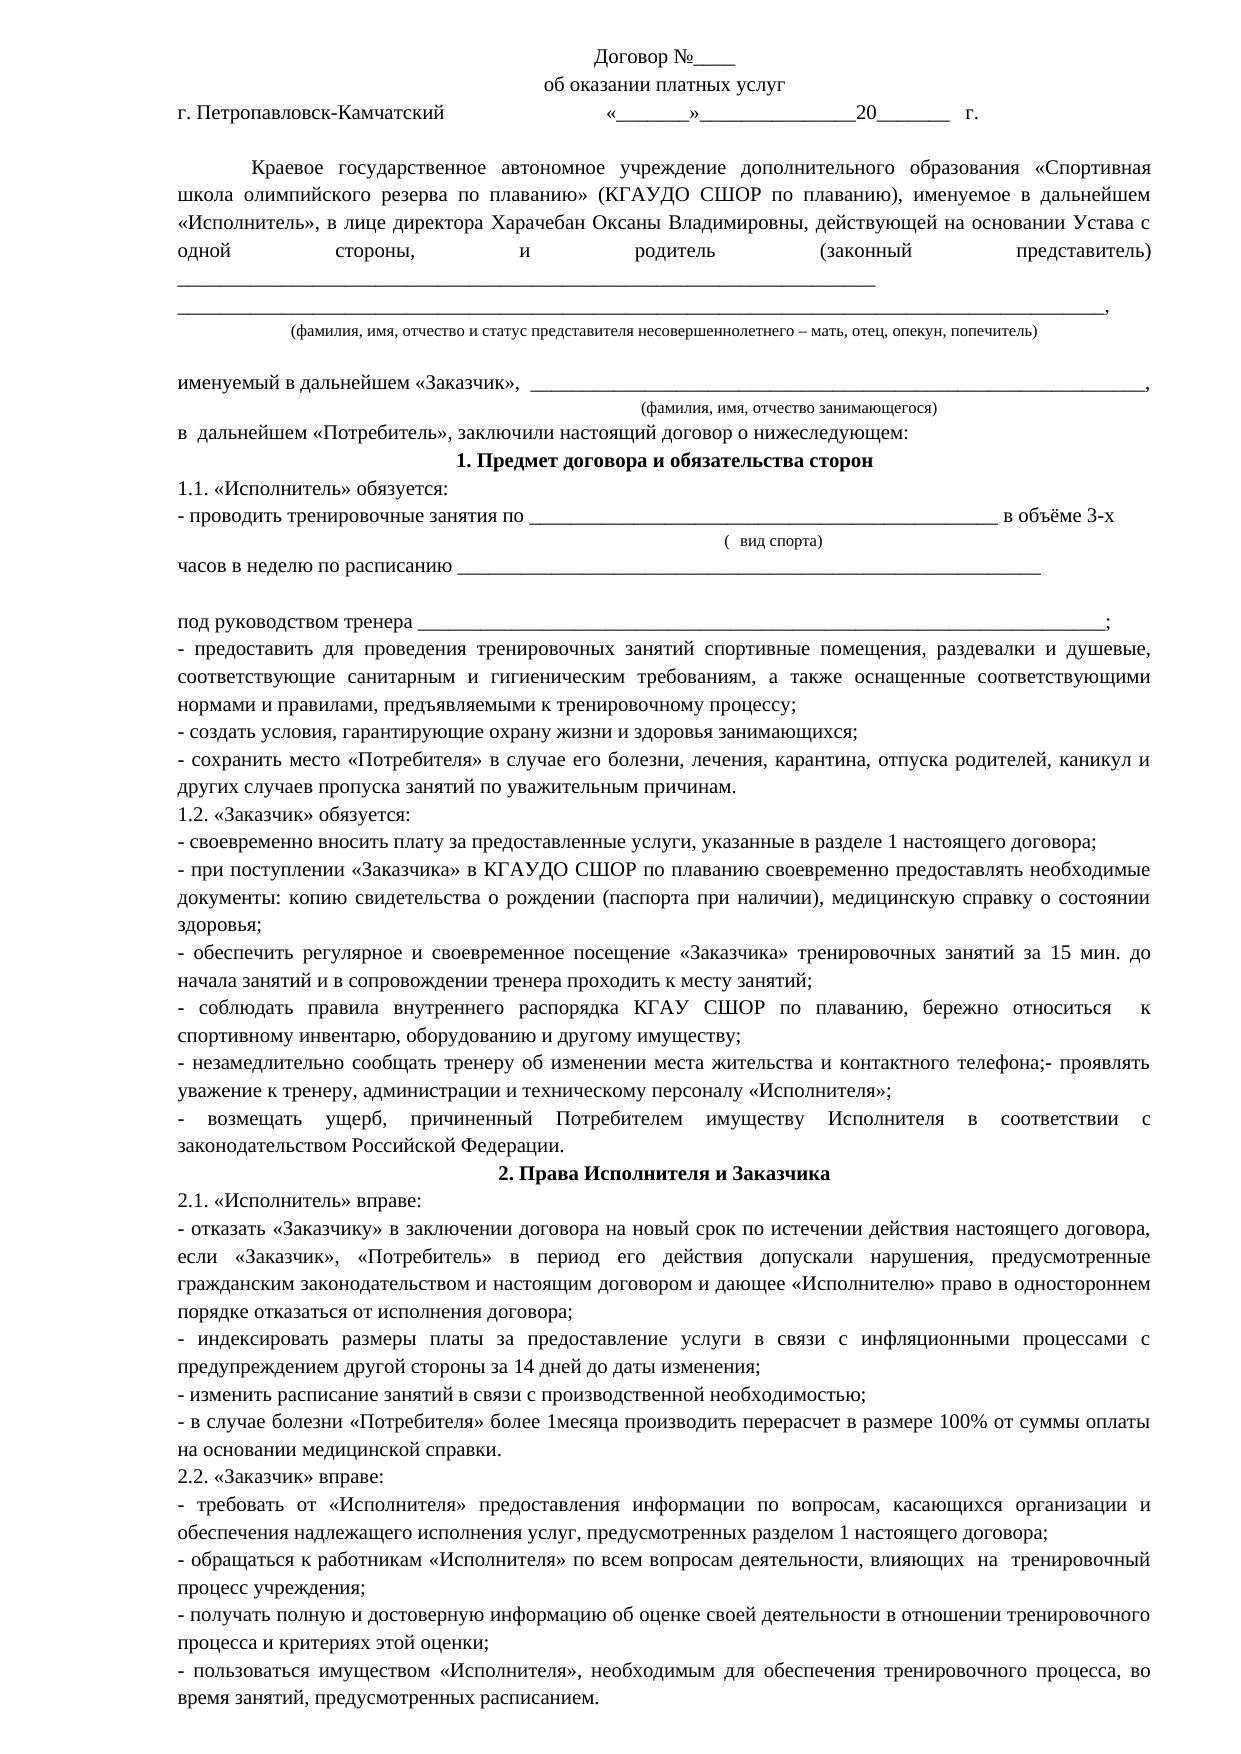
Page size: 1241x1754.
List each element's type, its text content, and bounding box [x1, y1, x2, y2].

text - незамедлительно сообщать тренеру об изменении места жительства и контактного телефона;- проявлять уважение к тренеру, администрации и техническому персоналу «Исполнителя»; [177, 1050, 1152, 1102]
text 2. Права Исполнителя и Заказчика [177, 1161, 1152, 1185]
text Краевое государственное автономное учреждение дополнительного образования «Спортивная школа олимпийского резерва по плаванию» (КГАУДО СШОР по плаванию), именуемое в дальнейшем «Исполнитель», в лице директора Харачебан Оксаны Владимировны, действующей на основании Устава с одной стороны, и родитель (законный представитель) ___________________________________________________________________ [177, 155, 1152, 289]
text 1. Предмет договора и обязательства сторон [177, 448, 1152, 472]
text об оказании платных услуг [177, 72, 1152, 96]
text в дальнейшем «Потребитель», заключили настоящий договор о нижеследующем: [177, 420, 1152, 444]
text - обеспечить регулярное и своевременное посещение «Заказчика» тренировочных занятий за 15 мин. до начала занятий и в сопровождении тренера проходить к месту занятий; [177, 940, 1152, 992]
text - возмещать ущерб, причиненный Потребителем имуществу Исполнителя в соответствии с законодательством Российской Федерации. [177, 1106, 1152, 1157]
text 2.2. «Заказчик» вправе: [177, 1464, 1152, 1488]
text 2.1. «Исполнитель» вправе: [177, 1188, 1152, 1212]
text - предоставить для проведения тренировочных занятий спортивные помещения, раздевалки и душевые, соответствующие санитарным и гигиеническим требованиям, а также оснащенные соответствующими нормами и правилами, предъявляемыми к тренировочному процессу; [177, 636, 1152, 716]
text именуемый в дальнейшем «Заказчик», ___________________________________________________________, [177, 370, 1152, 394]
text - обращаться к работникам «Исполнителя» по всем вопросам деятельности, влияющих на тренировочный процесс учреждения; [177, 1547, 1152, 1599]
text - отказать «Заказчику» в заключении договора на новый срок по истечении действия настоящего договора, если «Заказчик», «Потребитель» в период его действия допускали нарушения, предусмотренные гражданским законодательством и настоящим договором и дающее «Исполнителю» право в одностороннем порядке отказаться от исполнения договора; [177, 1216, 1152, 1323]
text - изменить расписание занятий в связи с производственной необходимостью; [177, 1382, 1152, 1406]
text _________________________________________________________________________________________, [177, 293, 1152, 317]
text - соблюдать правила внутреннего распорядка КГАУ СШОР по плаванию, бережно относиться к спортивному инвентарю, оборудованию и другому имуществу; [177, 995, 1152, 1047]
text 1.1. «Исполнитель» обязуется: [177, 476, 1152, 499]
text под руководством тренера __________________________________________________________________; [177, 609, 1152, 633]
text (фамилия, имя, отчество занимающегося) [177, 398, 1152, 417]
text Договор №____ [177, 44, 1152, 68]
text - своевременно вносить плату за предоставленные услуги, указанные в разделе 1 настоящего договора; [177, 829, 1152, 853]
text - в случае болезни «Потребителя» более 1месяца производить перерасчет в размере 100% от суммы оплаты на основании медицинской справки. [177, 1409, 1152, 1461]
text - получать полную и достоверную информацию об оценке своей деятельности в отношении тренировочного процесса и критериях этой оценки; [177, 1602, 1152, 1654]
text - требовать от «Исполнителя» предоставления информации по вопросам, касающихся организации и обеспечения надлежащего исполнения услуг, предусмотренных разделом 1 настоящего договора; [177, 1492, 1152, 1544]
text часов в неделю по расписанию ________________________________________________________ [177, 553, 1152, 577]
text (фамилия, имя, отчество и статус представителя несовершеннолетнего – мать, отец, опекун, попечитель) [177, 320, 1152, 339]
text ( вид спорта) [177, 531, 1152, 550]
text - индексировать размеры платы за предоставление услуги в связи с инфляционными процессами с предупреждением другой стороны за 14 дней до даты изменения; [177, 1326, 1152, 1378]
text - при поступлении «Заказчика» в КГАУДО СШОР по плаванию своевременно предоставлять необходимые документы: копию свидетельства о рождении (паспорта при наличии), медицинскую справку о состоянии здоровья; [177, 857, 1152, 936]
text г. Петропавловск-Камчатский «_______»_______________20_______ г. [177, 99, 1152, 124]
text - сохранить место «Потребителя» в случае его болезни, лечения, карантина, отпуска родителей, каникул и других случаев пропуска занятий по уважительным причинам. [177, 747, 1152, 798]
text 1.2. «Заказчик» обязуется: [177, 802, 1152, 826]
text - проводить тренировочные занятия по _____________________________________________ в объёме 3-х [177, 503, 1152, 527]
text - пользоваться имуществом «Исполнителя», необходимым для обеспечения тренировочного процесса, во время занятий, предусмотренных расписанием. [177, 1658, 1152, 1709]
text - создать условия, гарантирующие охрану жизни и здоровья занимающихся; [177, 719, 1152, 743]
